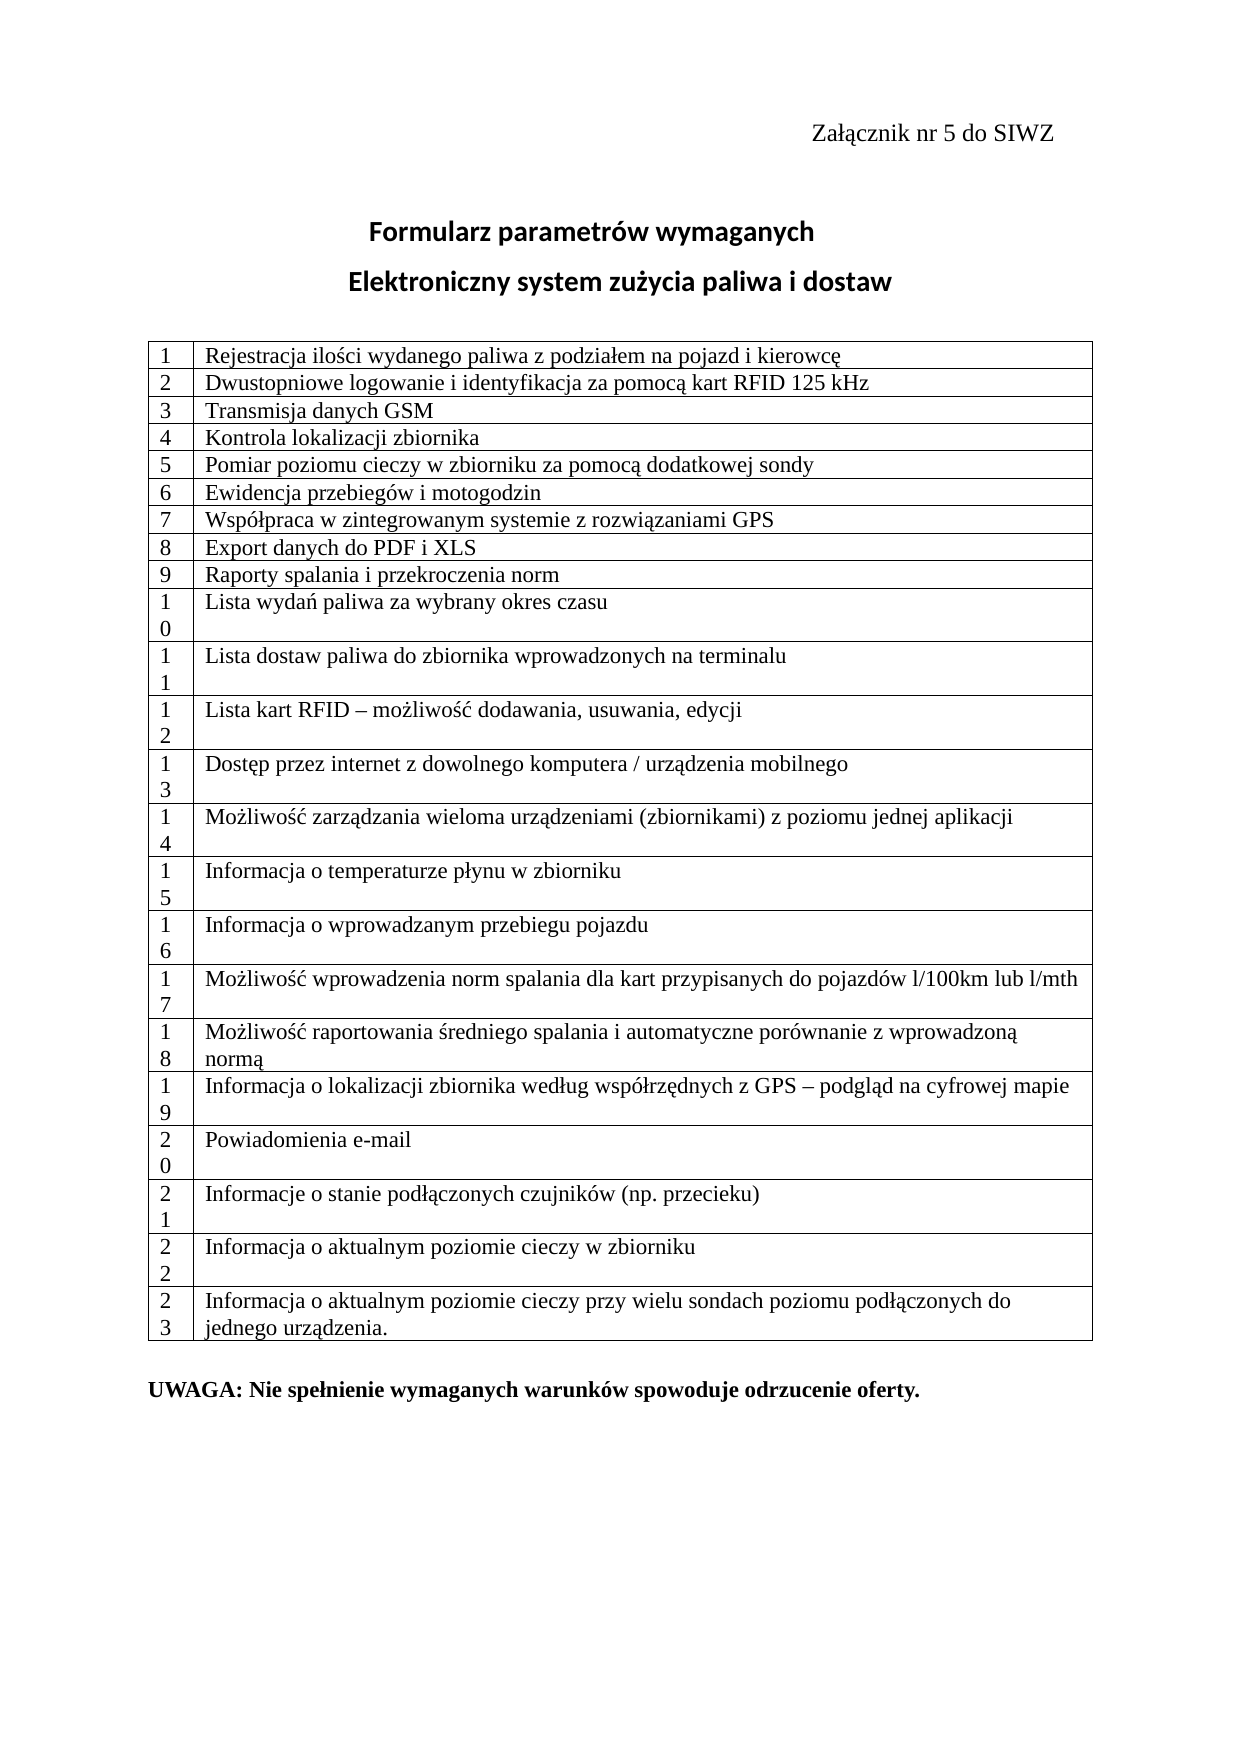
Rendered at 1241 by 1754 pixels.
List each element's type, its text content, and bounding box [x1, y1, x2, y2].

table_cell 15 [149, 857, 193, 910]
table_cell 6 [149, 479, 193, 505]
table_cell 18 [149, 1019, 193, 1071]
table_cell 19 [149, 1072, 193, 1125]
table_cell Lista dostaw paliwa do zbiornika wprowadzonych na terminalu [194, 642, 1092, 695]
table_cell 11 [149, 642, 193, 695]
table_cell 23 [149, 1287, 193, 1340]
table_cell Powiadomienia e-mail [194, 1126, 1092, 1179]
table_cell Informacje o stanie podłączonych czujników (np. przecieku) [194, 1180, 1092, 1232]
table_header 1 [149, 342, 193, 368]
table_cell Kontrola lokalizacji zbiornika [194, 424, 1092, 450]
table_cell 10 [149, 589, 193, 641]
table_cell Export danych do PDF i XLS [194, 534, 1092, 560]
text Załącznik nr 5 do SIWZ [738, 118, 1092, 147]
table_cell 13 [149, 750, 193, 802]
table_cell 14 [149, 804, 193, 856]
table_cell Lista kart RFID – możliwość dodawania, usuwania, edycji [194, 696, 1092, 749]
table_cell 4 [149, 424, 193, 450]
table_cell 17 [149, 965, 193, 1017]
table_header Rejestracja ilości wydanego paliwa z podziałem na pojazd i kierowcę [194, 342, 1092, 368]
table_cell Lista wydań paliwa za wybrany okres czasu [194, 589, 1092, 641]
table_cell Informacja o aktualnym poziomie cieczy w zbiorniku [194, 1234, 1092, 1286]
table_cell Transmisja danych GSM [194, 397, 1092, 423]
text Elektroniczny system zużycia paliwa i dostaw [148, 263, 1092, 299]
table_cell 21 [149, 1180, 193, 1232]
table_cell 2 [149, 369, 193, 396]
table_cell Ewidencja przebiegów i motogodzin [194, 479, 1092, 505]
text UWAGA: Nie spełnienie wymaganych warunków spowoduje odrzucenie oferty. [148, 1376, 1092, 1402]
table_cell 7 [149, 506, 193, 533]
table_cell Informacja o lokalizacji zbiornika według współrzędnych z GPS – podgląd na cyfrowej mapie [194, 1072, 1092, 1125]
table_cell Pomiar poziomu cieczy w zbiorniku za pomocą dodatkowej sondy [194, 451, 1092, 478]
table_cell Dwustopniowe logowanie i identyfikacja za pomocą kart RFID 125 kHz [194, 369, 1092, 396]
table_cell 20 [149, 1126, 193, 1179]
table_cell Możliwość raportowania średniego spalania i automatyczne porównanie z wprowadzoną normą [194, 1019, 1092, 1071]
table_cell 16 [149, 911, 193, 964]
table_cell Informacja o temperaturze płynu w zbiorniku [194, 857, 1092, 910]
table_cell 22 [149, 1234, 193, 1286]
table_cell Informacja o wprowadzanym przebiegu pojazdu [194, 911, 1092, 964]
table_cell 9 [149, 561, 193, 587]
table_cell Możliwość zarządzania wieloma urządzeniami (zbiornikami) z poziomu jednej aplikacji [194, 804, 1092, 856]
table_cell Współpraca w zintegrowanym systemie z rozwiązaniami GPS [194, 506, 1092, 533]
table_cell 8 [149, 534, 193, 560]
table_cell Raporty spalania i przekroczenia norm [194, 561, 1092, 587]
table_cell 5 [149, 451, 193, 478]
table_cell 3 [149, 397, 193, 423]
table_cell Dostęp przez internet z dowolnego komputera / urządzenia mobilnego [194, 750, 1092, 802]
table_cell Informacja o aktualnym poziomie cieczy przy wielu sondach poziomu podłączonych do jednego urządzenia. [194, 1287, 1092, 1340]
table_cell Możliwość wprowadzenia norm spalania dla kart przypisanych do pojazdów l/100km lub l/mth [194, 965, 1092, 1017]
text Formularz parametrów wymaganych [369, 213, 1092, 248]
table_cell 12 [149, 696, 193, 749]
